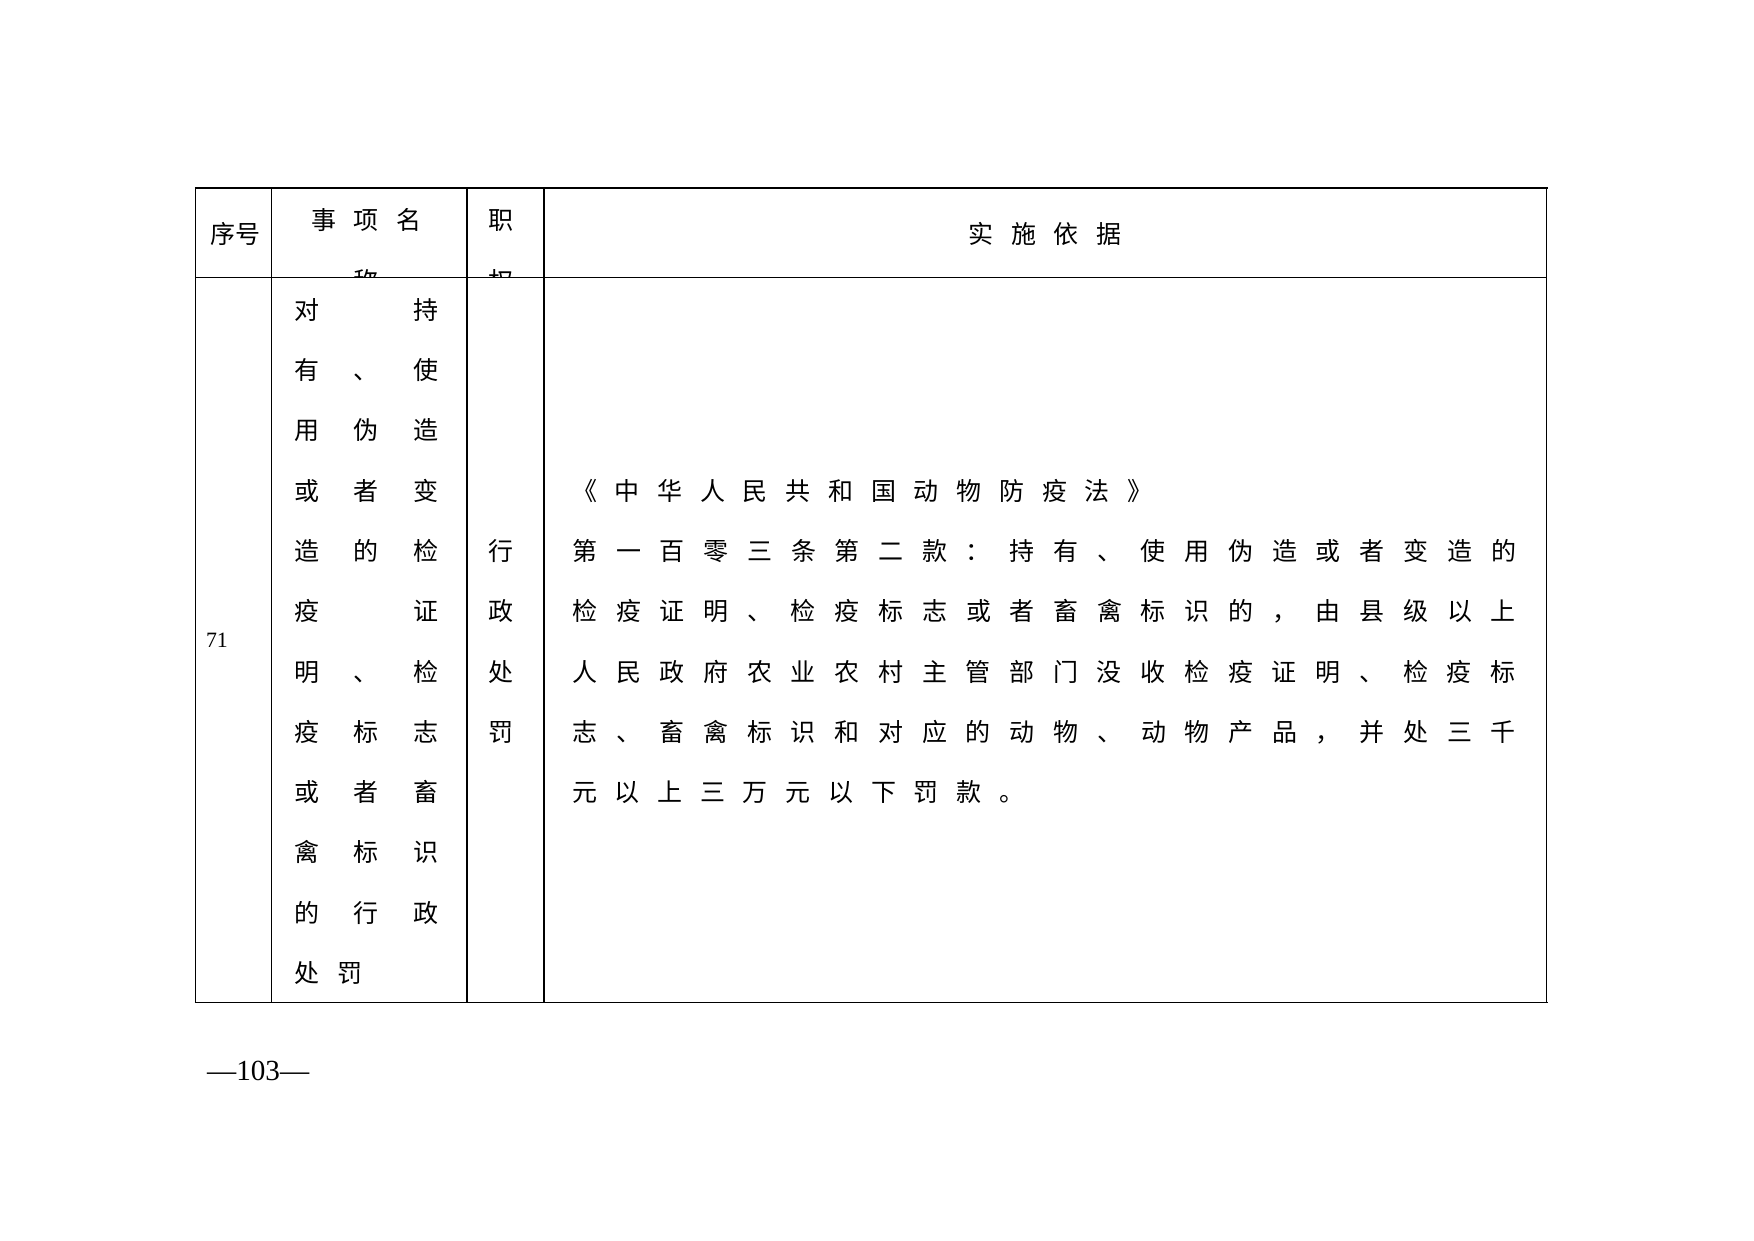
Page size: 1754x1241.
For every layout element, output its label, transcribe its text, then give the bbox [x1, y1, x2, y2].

table_header 事项名称 [272, 189, 466, 277]
table_header 职权类型 [468, 189, 543, 277]
table_cell 对持有、使用伪造或者变造的检疫证明、检疫标志或者畜禽标识的行政处罚 [272, 278, 466, 1002]
table_cell [196, 278, 271, 1002]
table_cell 行政处罚 [468, 278, 543, 1002]
table_header 实施依据 [545, 189, 1546, 277]
table_cell 《中华人民共和国动物防疫法》 第一百零三条第二款：持有、使用伪造或者变造的检疫证明、检疫标志或者畜禽标识的，由县级以上人民政府农业农村主管部门没收检疫证明、检疫标志、畜禽标识和对应的动物、动物产品，并处三千元以上三万元以下罚款。 [545, 278, 1546, 1002]
table_header 序号 [196, 189, 271, 277]
